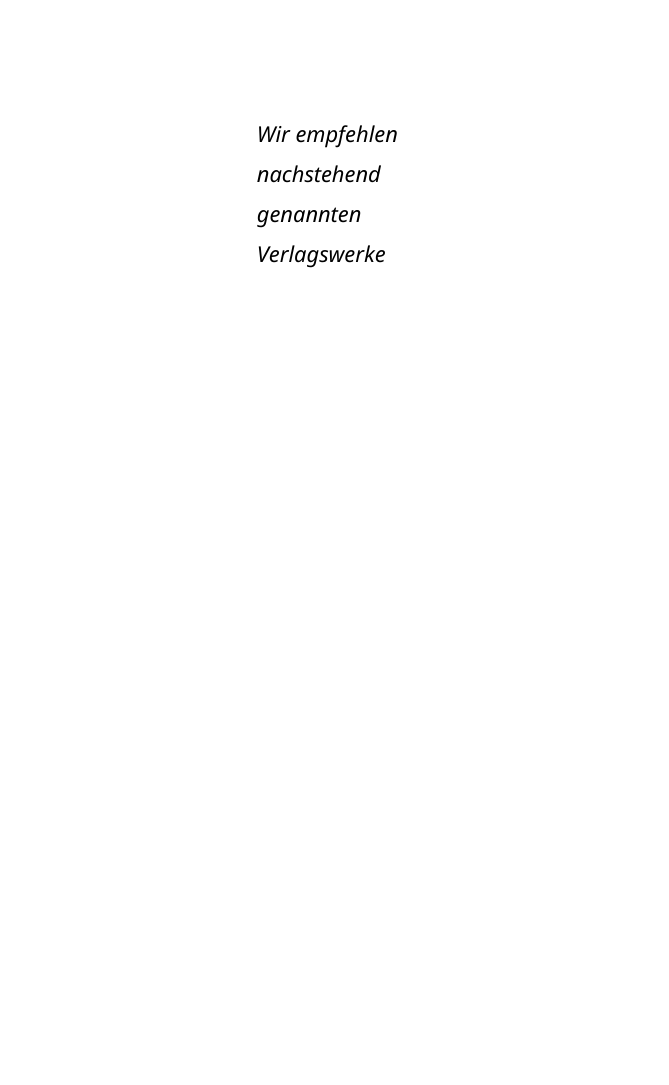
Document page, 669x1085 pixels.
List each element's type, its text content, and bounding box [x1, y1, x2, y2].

text Wir empfehlen nachstehend genannten Verlagswerke [257, 111, 477, 271]
